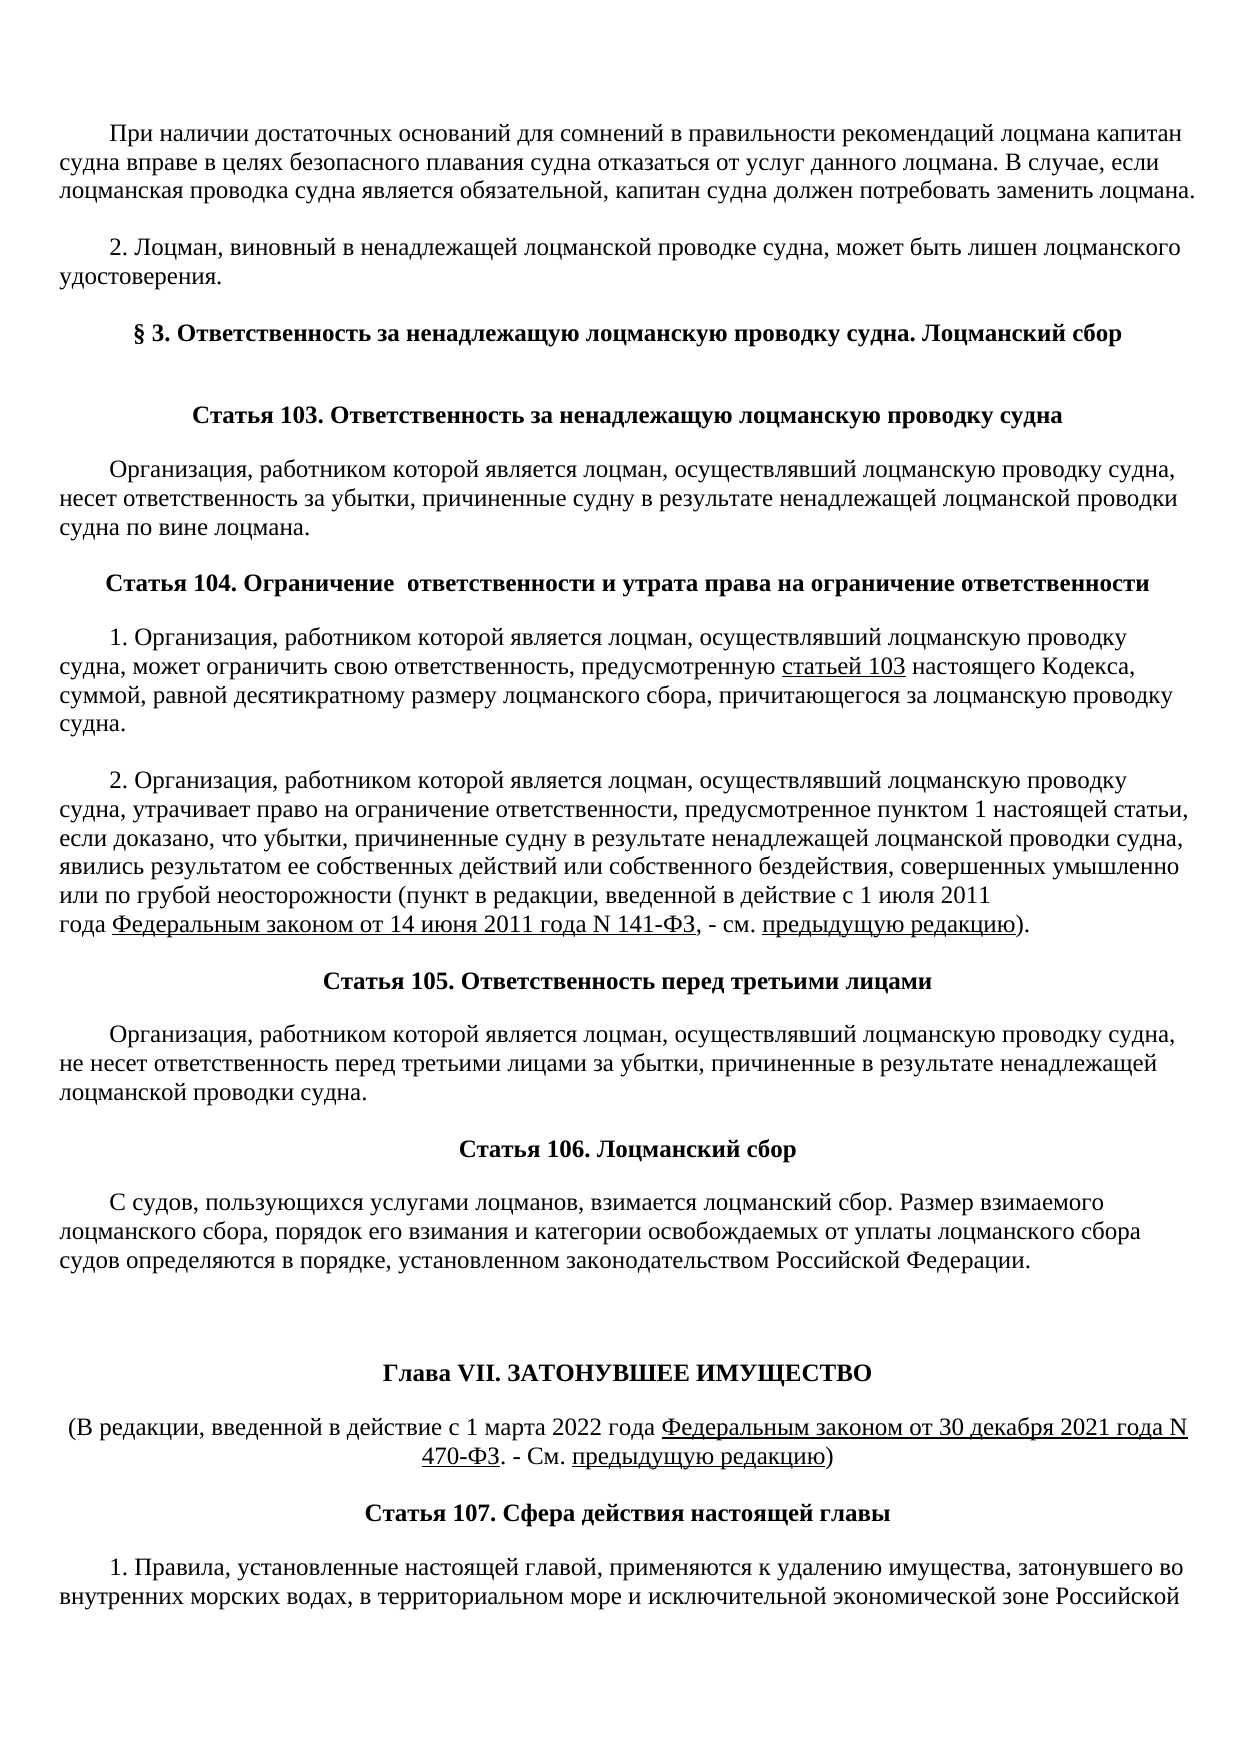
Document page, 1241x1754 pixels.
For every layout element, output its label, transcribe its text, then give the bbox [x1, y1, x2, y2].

text 2. Лоцман, виновный в ненадлежащей лоцманской проводке судна, может быть лишен лоцманского удостоверения. [59, 232, 1196, 318]
text 2. Организация, работником которой является лоцман, осуществлявший лоцманскую проводку судна, утрачивает право на ограничение ответственности, предусмотренное пунктом 1 настоящей статьи, если доказано, что убытки, причиненные судну в результате ненадлежащей лоцманской проводки судна, явились результатом ее собственных действий или собственного бездействия, совершенных умышленно или по грубой неосторожности (пункт в редакции, введенной в действие с 1 июля 2011 года Федеральным законом от 14 июня 2011 года N 141-ФЗ, - см. предыдущую редакцию). [59, 765, 1196, 966]
text Статья 103. Ответственность за ненадлежащую лоцманскую проводку судна [59, 400, 1196, 429]
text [59, 1552, 1196, 1610]
text Статья 104. Ограничение ответственности и утрата права на ограничение ответственности [59, 568, 1196, 597]
text Статья 105. Ответственность перед третьими лицами [59, 966, 1196, 994]
text Статья 107. Сфера действия настоящей главы [59, 1498, 1196, 1527]
text Организация, работником которой является лоцман, осуществлявший лоцманскую проводку судна, несет ответственность за убытки, причиненные судну в результате ненадлежащей лоцманской проводки судна по вине лоцмана. [59, 454, 1196, 568]
text Организация, работником которой является лоцман, осуществлявший лоцманскую проводку судна, не несет ответственность перед третьими лицами за убытки, причиненные в результате ненадлежащей лоцманской проводки судна. [59, 1019, 1196, 1134]
text При наличии достаточных оснований для сомнений в правильности рекомендаций лоцмана капитан судна вправе в целях безопасного плавания судна отказаться от услуг данного лоцмана. В случае, если лоцманская проводка судна является обязательной, капитан судна должен потребовать заменить лоцмана. [59, 118, 1196, 232]
text § 3. Ответственность за ненадлежащую лоцманскую проводку судна. Лоцманский сбор [59, 318, 1196, 347]
text 1. Организация, работником которой является лоцман, осуществлявший лоцманскую проводку судна, может ограничить свою ответственность, предусмотренную статьей 103 настоящего Кодекса, суммой, равной десятикратному размеру лоцманского сбора, причитающегося за лоцманскую проводку судна. [59, 622, 1196, 765]
text Статья 106. Лоцманский сбор [59, 1134, 1196, 1162]
text С судов, пользующихся услугами лоцманов, взимается лоцманский сбор. Размер взимаемого лоцманского сбора, порядок его взимания и категории освобождаемых от уплаты лоцманского сбора судов определяются в порядке, установленном законодательством Российской Федерации. [59, 1187, 1196, 1302]
text Глава VII. ЗАТОНУВШЕЕ ИМУЩЕСТВО [59, 1358, 1196, 1387]
text (В редакции, введенной в действие с 1 марта 2022 года Федеральным законом от 30 декабря 2021 года N 470-ФЗ. - См. предыдущую редакцию) [59, 1412, 1196, 1470]
